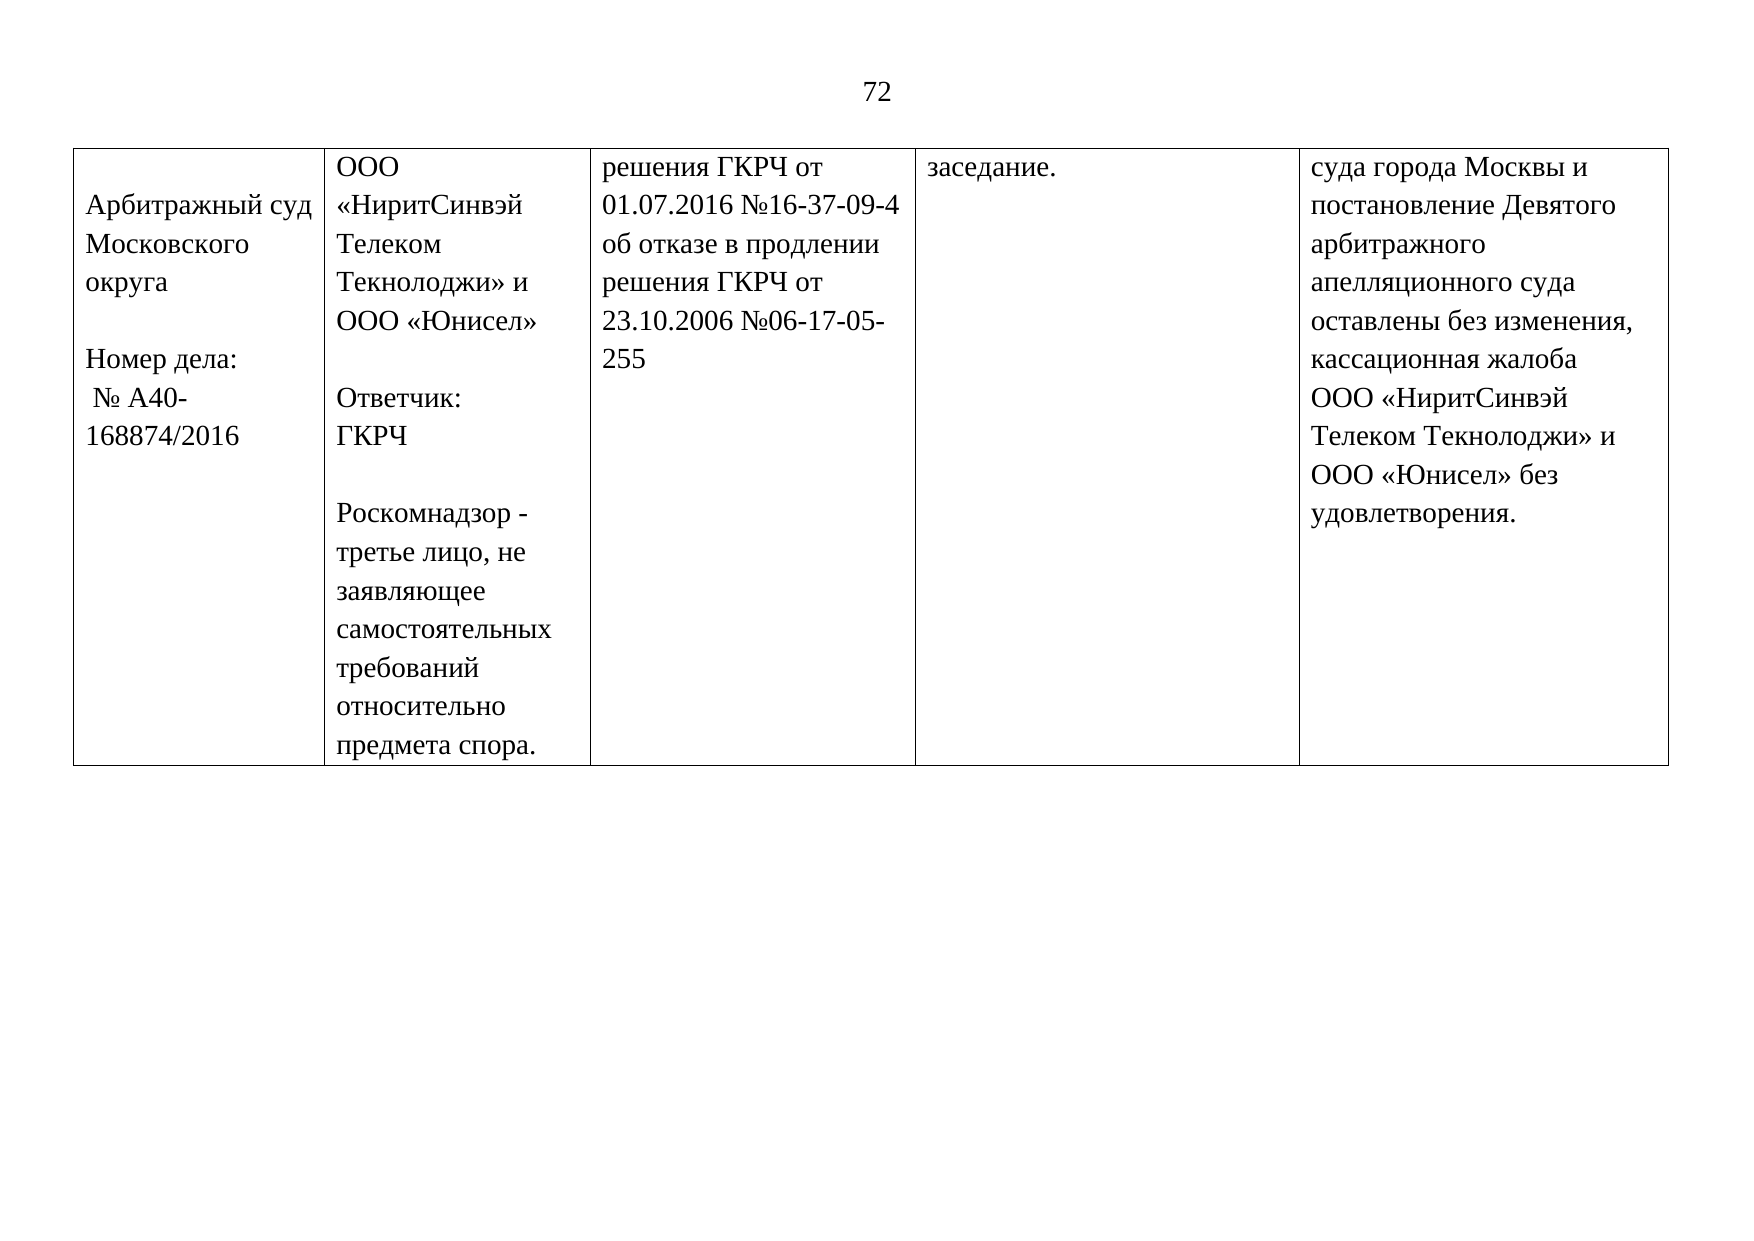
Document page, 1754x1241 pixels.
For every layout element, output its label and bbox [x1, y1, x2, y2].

table_cell [325, 149, 590, 765]
table_cell [74, 149, 324, 765]
table_cell [591, 149, 915, 765]
table_cell [916, 149, 1299, 765]
table_cell [1300, 149, 1668, 765]
